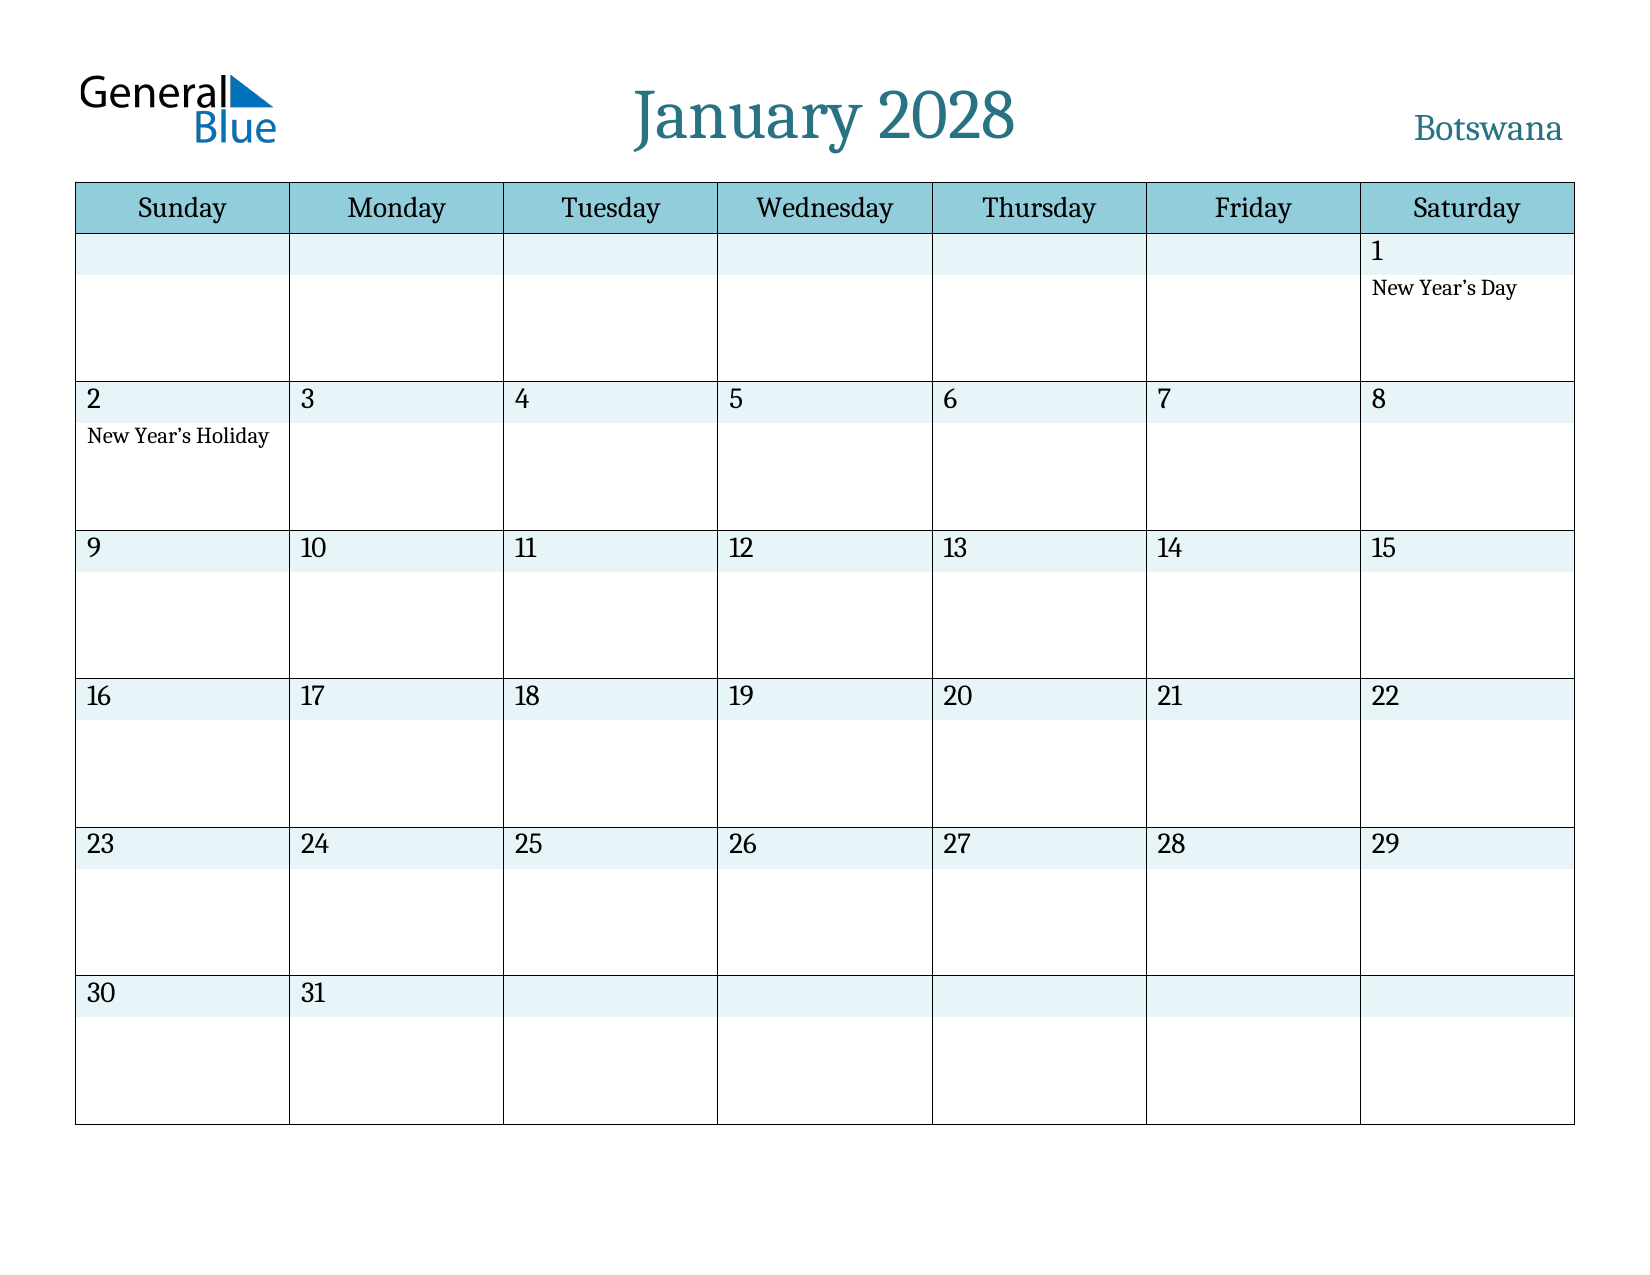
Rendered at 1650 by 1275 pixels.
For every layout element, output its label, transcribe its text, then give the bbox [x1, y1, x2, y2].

table_cell [504, 234, 717, 275]
table_cell [718, 869, 932, 975]
table_header January 2028 [504, 75, 1146, 182]
table_cell [933, 720, 1146, 827]
table_cell [1361, 869, 1574, 975]
table_cell 5 [718, 382, 932, 423]
table_cell 15 [1361, 531, 1574, 572]
table_cell [76, 1017, 289, 1123]
table_header [76, 75, 503, 182]
table_cell [1147, 275, 1360, 381]
table_cell 24 [290, 828, 503, 869]
table_cell [1147, 572, 1360, 678]
table_cell 30 [76, 976, 289, 1017]
table_cell [290, 572, 503, 678]
table_cell [1361, 572, 1574, 678]
table_cell [76, 234, 289, 275]
table_cell [290, 234, 503, 275]
table_cell [1361, 1017, 1574, 1123]
table_cell [1147, 423, 1360, 530]
table_cell [933, 234, 1146, 275]
table_cell [1361, 423, 1574, 530]
table_cell [933, 572, 1146, 678]
table_cell [718, 976, 932, 1017]
table_cell 26 [718, 828, 932, 869]
table_cell [504, 572, 717, 678]
table_cell 6 [933, 382, 1146, 423]
table_cell 14 [1147, 531, 1360, 572]
table_cell 9 [76, 531, 289, 572]
table_cell [933, 976, 1146, 1017]
table_cell 16 [76, 679, 289, 720]
table_cell [933, 869, 1146, 975]
table_cell 18 [504, 679, 717, 720]
table_cell 12 [718, 531, 932, 572]
table_cell [504, 275, 717, 381]
table_cell 25 [504, 828, 717, 869]
table_cell [504, 976, 717, 1017]
table_cell 23 [76, 828, 289, 869]
table_cell Thursday [933, 183, 1146, 233]
table_cell [290, 869, 503, 975]
table_cell 1 [1361, 234, 1574, 275]
table_cell 29 [1361, 828, 1574, 869]
table_cell 17 [290, 679, 503, 720]
table_cell [290, 1017, 503, 1123]
table_cell [1147, 1017, 1360, 1123]
table_cell Saturday [1361, 183, 1574, 233]
table_cell 31 [290, 976, 503, 1017]
table_cell [718, 423, 932, 530]
table_cell [1361, 720, 1574, 827]
table_cell [290, 275, 503, 381]
table_cell 20 [933, 679, 1146, 720]
table_cell 21 [1147, 679, 1360, 720]
table_cell [76, 720, 289, 827]
table_cell Sunday [76, 183, 289, 233]
picture [80, 75, 276, 143]
table_cell [504, 869, 717, 975]
table_cell [933, 1017, 1146, 1123]
table_cell [718, 572, 932, 678]
table_cell [718, 720, 932, 827]
table_cell 8 [1361, 382, 1574, 423]
table_cell 22 [1361, 679, 1574, 720]
table_cell [1147, 869, 1360, 975]
table_cell [1147, 720, 1360, 827]
table_cell [76, 275, 289, 381]
table_cell [76, 572, 289, 678]
table_cell 3 [290, 382, 503, 423]
table_cell 28 [1147, 828, 1360, 869]
table_cell [1361, 976, 1574, 1017]
table_cell 7 [1147, 382, 1360, 423]
table_cell [504, 1017, 717, 1123]
table_cell New Year’s Day [1361, 275, 1574, 381]
table_cell Tuesday [504, 183, 717, 233]
table_cell [718, 275, 932, 381]
table_cell [718, 234, 932, 275]
table_cell 13 [933, 531, 1146, 572]
table_cell 4 [504, 382, 717, 423]
table_cell [504, 423, 717, 530]
table_cell [504, 720, 717, 827]
table_cell 27 [933, 828, 1146, 869]
table_cell 10 [290, 531, 503, 572]
table_cell 11 [504, 531, 717, 572]
table_cell [1147, 976, 1360, 1017]
table_header Botswana [1146, 75, 1574, 182]
table_cell [1147, 234, 1360, 275]
table_cell Monday [290, 183, 503, 233]
table_cell [290, 720, 503, 827]
table_cell 2 [76, 382, 289, 423]
table_cell [76, 869, 289, 975]
table_cell [290, 423, 503, 530]
table_cell Wednesday [718, 183, 932, 233]
table_cell Friday [1147, 183, 1360, 233]
table_cell [933, 423, 1146, 530]
table_cell [718, 1017, 932, 1123]
table_cell New Year’s Holiday [76, 423, 289, 530]
table_cell [933, 275, 1146, 381]
table_cell 19 [718, 679, 932, 720]
